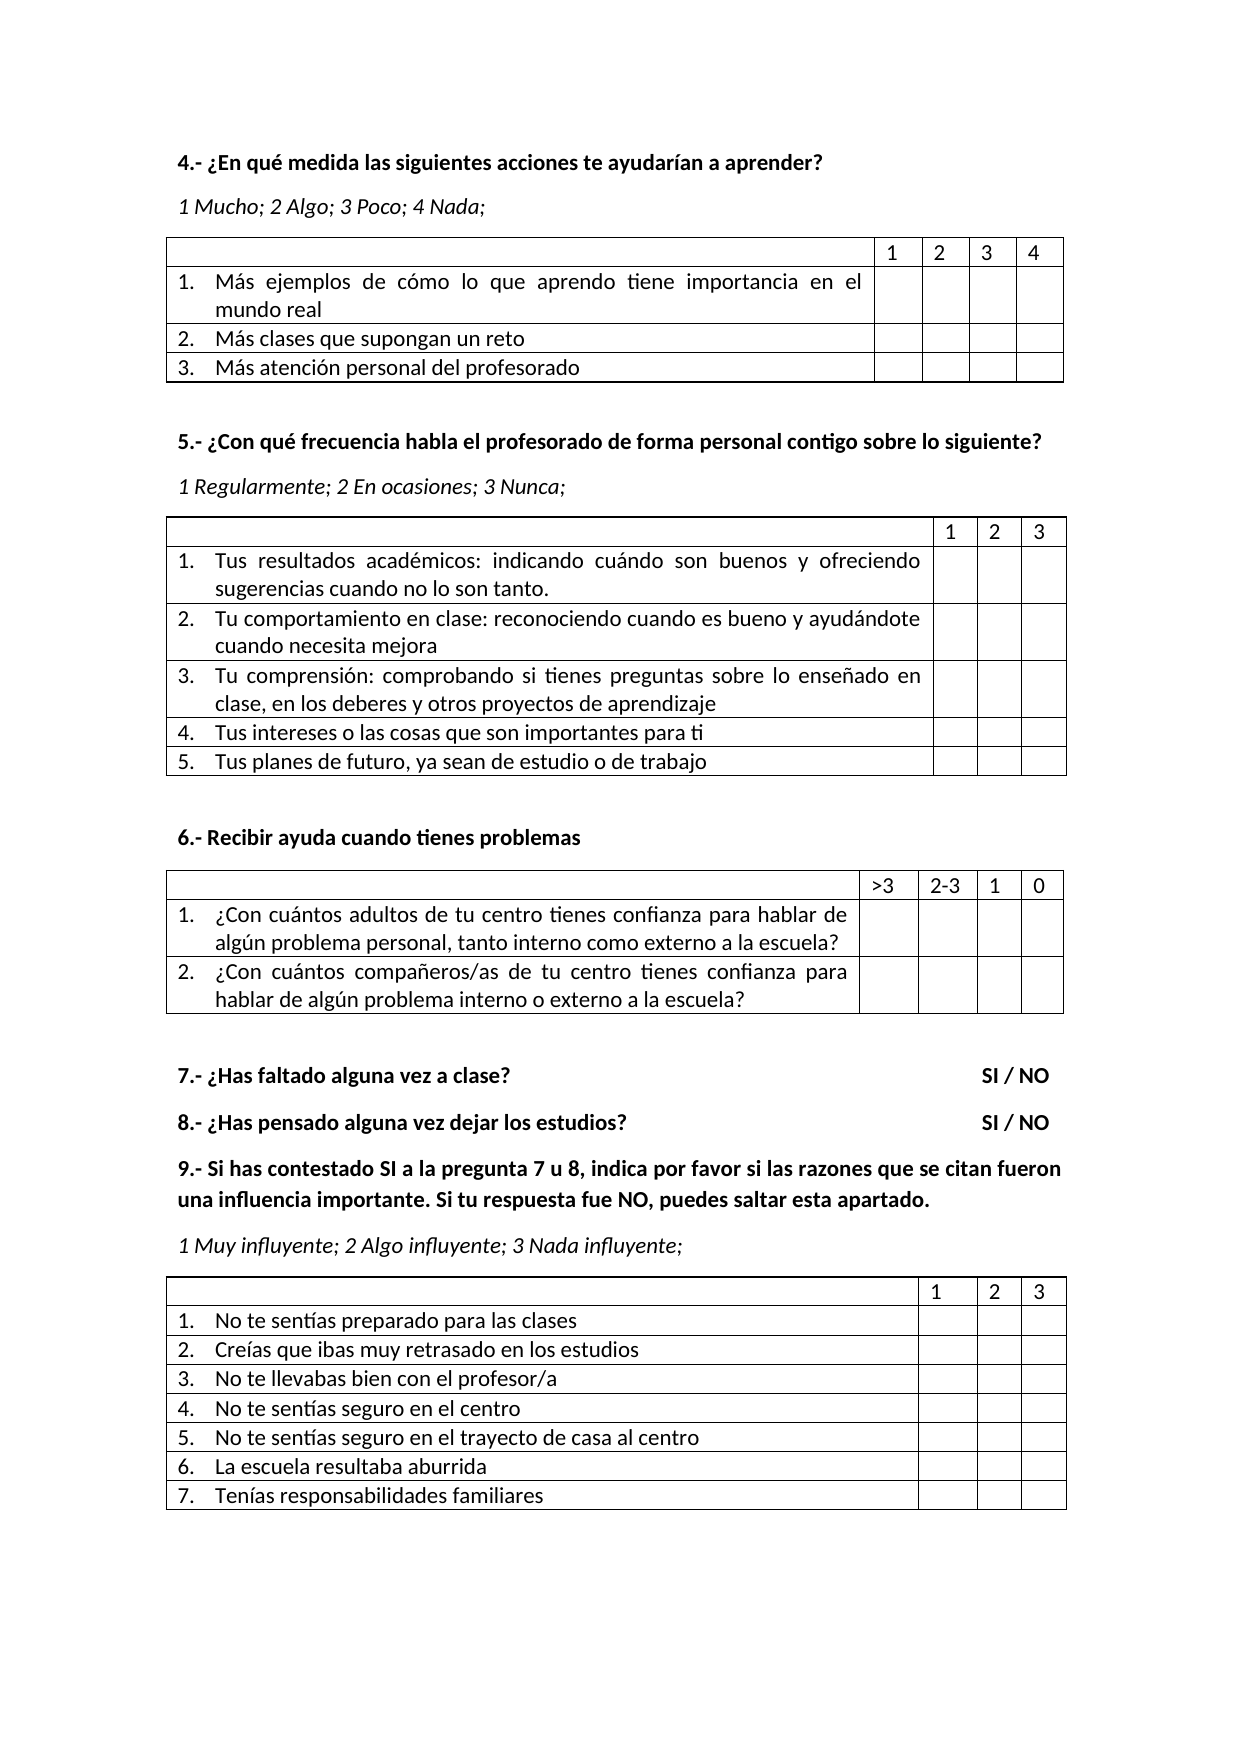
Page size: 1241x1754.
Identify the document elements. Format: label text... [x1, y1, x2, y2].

table_cell ¿Con cuántos adultos de tu centro tienes confianza para hablar de algún problema personal, tanto interno como externo a la escuela? [167, 900, 859, 956]
table_cell [978, 1452, 1021, 1480]
table_cell [978, 1394, 1021, 1422]
table_cell [875, 267, 922, 323]
table_cell [1022, 661, 1066, 717]
table_cell [919, 1365, 977, 1393]
table_header [167, 518, 933, 546]
table_header 0 [1022, 871, 1063, 899]
table_cell [978, 1336, 1021, 1363]
table_cell [875, 353, 922, 381]
table_cell [970, 324, 1016, 352]
text 1 Regularmente; 2 En ocasiones; 3 Nunca; [177, 472, 1063, 500]
table_cell [978, 1306, 1021, 1334]
table_header 4 [1017, 238, 1063, 266]
table_cell [978, 604, 1021, 660]
table_cell [919, 900, 977, 956]
table_header 2 [978, 1278, 1021, 1305]
table_cell Creías que ibas muy retrasado en los estudios [167, 1336, 918, 1363]
text 7.- ¿Has faltado alguna vez a clase? SI / NO [177, 1061, 1063, 1089]
table_header [167, 1278, 918, 1305]
table_cell [919, 1336, 977, 1363]
table_cell Tus planes de futuro, ya sean de estudio o de trabajo [167, 747, 933, 775]
table_cell [1022, 1423, 1066, 1451]
table_cell [978, 900, 1021, 956]
table_cell [919, 1452, 977, 1480]
text 1 Muy influyente; 2 Algo influyente; 3 Nada influyente; [177, 1232, 1063, 1260]
text 9.- Si has contestado SI a la pregunta 7 u 8, indica por favor si las razones que se citan fueron una influencia importante. Si tu respuesta fue NO, puedes saltar esta apartado. [177, 1154, 1063, 1213]
table_cell [1022, 1336, 1066, 1363]
table_cell [1022, 1365, 1066, 1393]
table_cell Más atención personal del profesorado [167, 353, 874, 381]
table_header 1 [875, 238, 922, 266]
table_cell Tu comportamiento en clase: reconociendo cuando es bueno y ayudándote cuando necesita mejora [167, 604, 933, 660]
table_header 1 [919, 1278, 977, 1305]
table_header 3 [970, 238, 1016, 266]
table_cell [934, 747, 977, 775]
table_cell ¿Con cuántos compañeros/as de tu centro tienes confianza para hablar de algún problema interno o externo a la escuela? [167, 957, 859, 1013]
table_cell [1022, 547, 1066, 603]
table_cell Tenías responsabilidades familiares [167, 1481, 918, 1509]
text 1 Mucho; 2 Algo; 3 Poco; 4 Nada; [177, 192, 1063, 220]
table_header >3 [860, 871, 918, 899]
table_cell [978, 1365, 1021, 1393]
table_cell No te sentías seguro en el trayecto de casa al centro [167, 1423, 918, 1451]
table_cell No te sentías seguro en el centro [167, 1394, 918, 1422]
table_header 1 [978, 871, 1021, 899]
table_header 1 [934, 518, 977, 546]
table_cell [978, 718, 1021, 746]
table_header 2 [978, 518, 1021, 546]
table_cell [923, 324, 969, 352]
table_cell [934, 604, 977, 660]
table_cell [978, 957, 1021, 1013]
table_cell La escuela resultaba aburrida [167, 1452, 918, 1480]
table_cell [919, 1394, 977, 1422]
table_cell [978, 1481, 1021, 1509]
table_cell Tus intereses o las cosas que son importantes para ti [167, 718, 933, 746]
text 5.- ¿Con qué frecuencia habla el profesorado de forma personal contigo sobre lo siguiente? [177, 427, 1063, 455]
table_cell [1022, 900, 1063, 956]
table_cell [923, 353, 969, 381]
table_cell [1022, 1306, 1066, 1334]
table_cell [1022, 1481, 1066, 1509]
text 6.- Recibir ayuda cuando tienes problemas [177, 823, 1063, 851]
table_cell [1022, 957, 1063, 1013]
table_cell Más clases que supongan un reto [167, 324, 874, 352]
table_cell [875, 324, 922, 352]
table_cell [934, 547, 977, 603]
table_cell [919, 957, 977, 1013]
table_header [167, 871, 859, 899]
table_cell [860, 957, 918, 1013]
table_header [167, 238, 874, 266]
table_cell [978, 747, 1021, 775]
table_cell [1017, 324, 1063, 352]
table_cell [1022, 604, 1066, 660]
table_cell [970, 267, 1016, 323]
table_header 2 [923, 238, 969, 266]
table_cell [860, 900, 918, 956]
table_cell [1022, 718, 1066, 746]
table_header 3 [1022, 1278, 1066, 1305]
table_cell No te sentías preparado para las clases [167, 1306, 918, 1334]
table_cell [978, 661, 1021, 717]
table_cell [1017, 267, 1063, 323]
table_cell [923, 267, 969, 323]
table_cell Más ejemplos de cómo lo que aprendo tiene importancia en el mundo real [167, 267, 874, 323]
table_header 2-3 [919, 871, 977, 899]
table_cell [1022, 747, 1066, 775]
table_cell [1022, 1394, 1066, 1422]
table_cell [978, 547, 1021, 603]
table_cell [934, 718, 977, 746]
table_header 3 [1022, 518, 1066, 546]
table_cell [970, 353, 1016, 381]
table_cell Tu comprensión: comprobando si tienes preguntas sobre lo enseñado en clase, en los deberes y otros proyectos de aprendizaje [167, 661, 933, 717]
table_cell [919, 1423, 977, 1451]
table_cell No te llevabas bien con el profesor/a [167, 1365, 918, 1393]
text 8.- ¿Has pensado alguna vez dejar los estudios? SI / NO [177, 1108, 1063, 1136]
text 4.- ¿En qué medida las siguientes acciones te ayudarían a aprender? [177, 148, 1063, 176]
table_cell [978, 1423, 1021, 1451]
table_cell [919, 1481, 977, 1509]
table_cell Tus resultados académicos: indicando cuándo son buenos y ofreciendo sugerencias cuando no lo son tanto. [167, 547, 933, 603]
table_cell [919, 1306, 977, 1334]
table_cell [934, 661, 977, 717]
table_cell [1017, 353, 1063, 381]
table_cell [1022, 1452, 1066, 1480]
